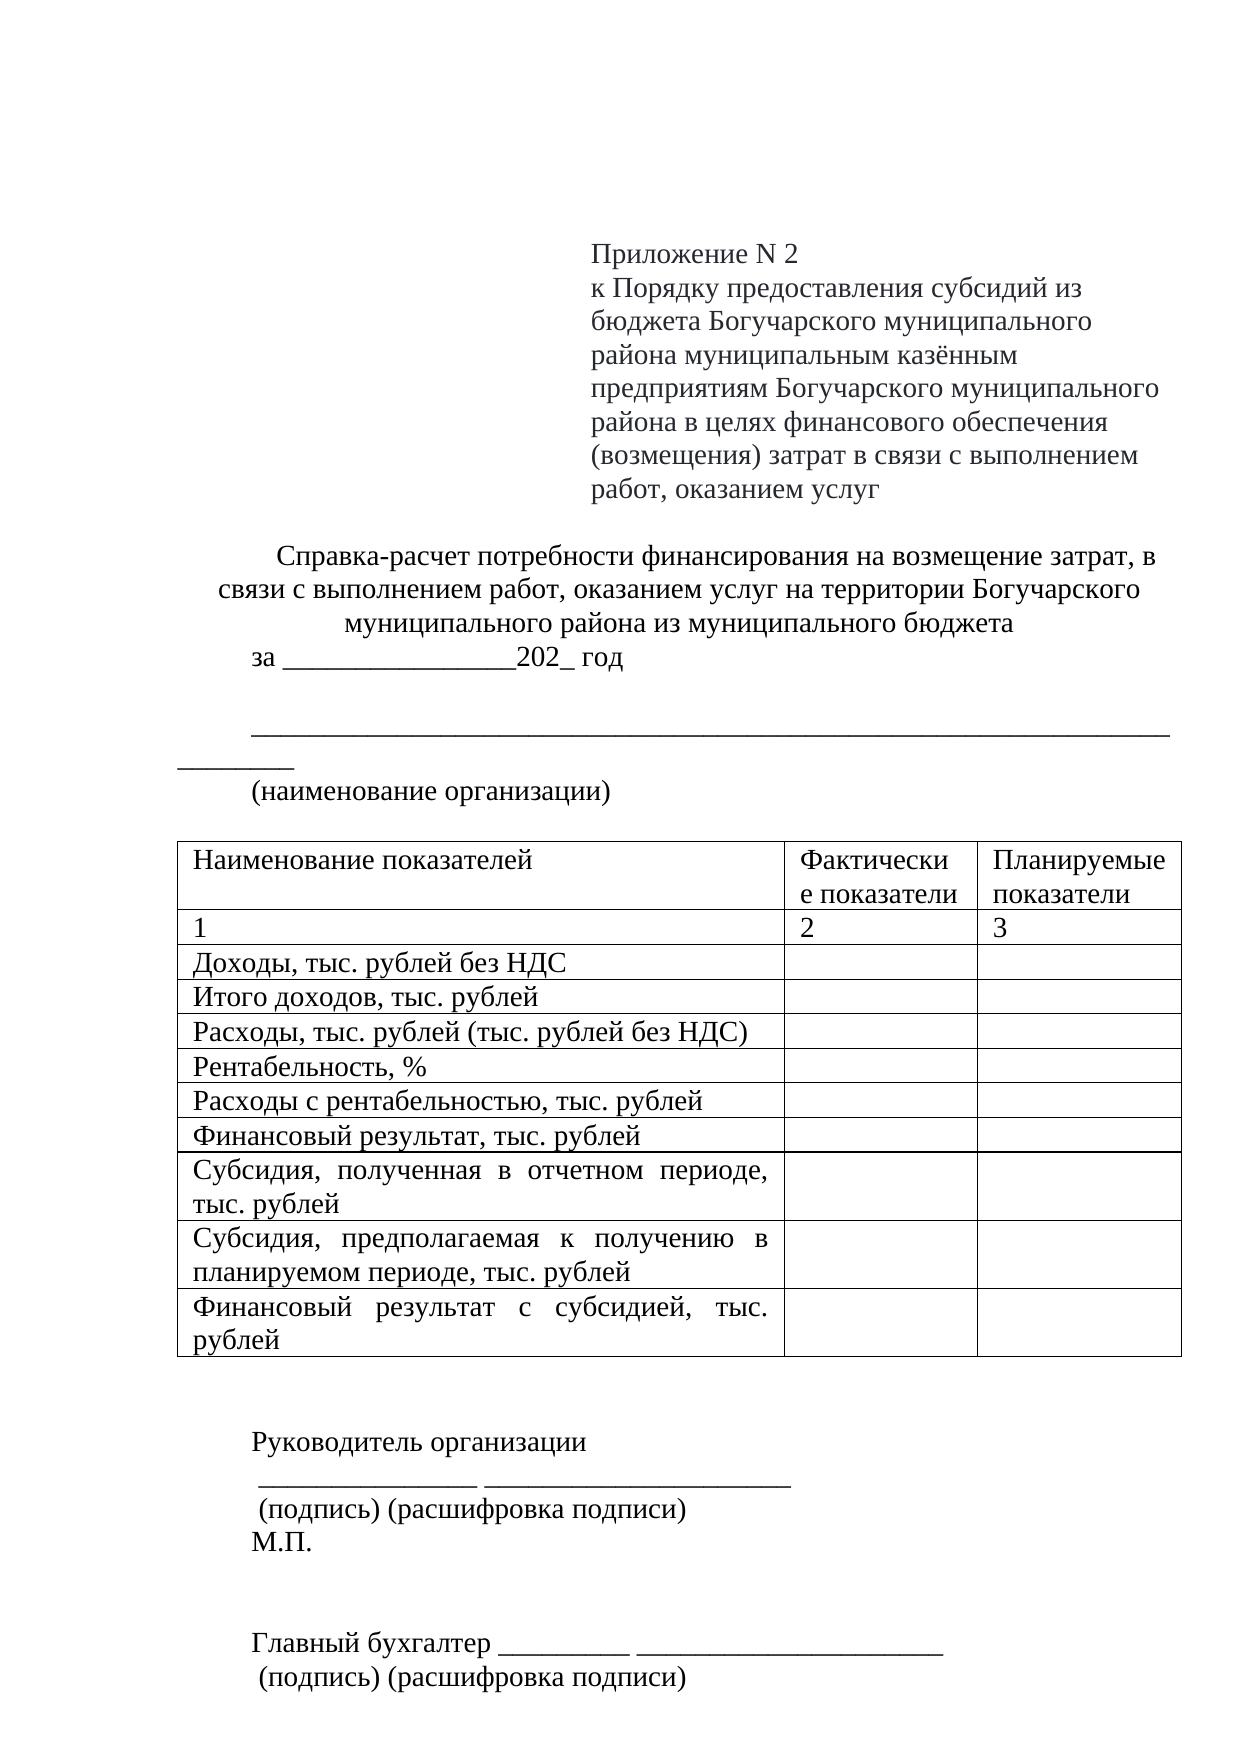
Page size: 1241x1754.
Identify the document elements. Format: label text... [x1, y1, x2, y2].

text _______________________________________________________________________ [177, 706, 1181, 773]
table_cell Доходы, тыс. рублей без НДС [178, 945, 784, 978]
table_cell [785, 1083, 977, 1117]
text Приложение N 2 [591, 236, 1181, 270]
table_cell [785, 945, 977, 978]
table_cell [785, 1153, 977, 1219]
text (наименование организации) [177, 773, 1181, 806]
table_cell [978, 1221, 1181, 1288]
table_cell Рентабельность, % [178, 1049, 784, 1082]
table_cell [785, 1289, 977, 1356]
table_cell [785, 1118, 977, 1151]
table_cell Итого доходов, тыс. рублей [178, 980, 784, 1013]
table_cell [978, 1153, 1181, 1219]
table_cell Финансовый результат, тыс. рублей [178, 1118, 784, 1151]
table_cell Планируемые показатели [978, 842, 1181, 909]
table_cell [785, 980, 977, 1013]
table_cell Фактические показатели [785, 842, 977, 909]
table_cell [978, 1118, 1181, 1151]
table_cell [978, 1083, 1181, 1117]
table_cell [978, 1289, 1181, 1356]
table_cell Расходы, тыс. рублей (тыс. рублей без НДС) [178, 1014, 784, 1048]
table_cell Финансовый результат с субсидией, тыс. рублей [178, 1289, 784, 1356]
text к Порядку предоставления субсидий из бюджета Богучарского муниципального района муниципальным казённым предприятиям Богучарского муниципального района в целях финансового обеспечения (возмещения) затрат в связи с выполнением работ, оказанием услуг [591, 270, 1181, 504]
table_cell Наименование показателей [178, 842, 784, 909]
table_cell [978, 1014, 1181, 1048]
text Главный бухгалтер _________ _____________________ [177, 1625, 1181, 1659]
table_cell 2 [785, 910, 977, 944]
table_cell [978, 945, 1181, 978]
text (подпись) (расшифровка подписи) [177, 1659, 1181, 1692]
table_cell Расходы с рентабельностью, тыс. рублей [178, 1083, 784, 1117]
text _______________ _____________________ [177, 1457, 1181, 1491]
table_cell [785, 1014, 977, 1048]
table_cell 3 [978, 910, 1181, 944]
text Справка-расчет потребности финансирования на возмещение затрат, в связи с выполнением работ, оказанием услуг на территории Богучарского муниципального района из муниципального бюджета [177, 538, 1181, 639]
table_cell Субсидия, полученная в отчетном периоде, тыс. рублей [178, 1153, 784, 1219]
table_cell [785, 1221, 977, 1288]
table_cell [785, 1049, 977, 1082]
table_cell Субсидия, предполагаемая к получению в планируемом периоде, тыс. рублей [178, 1221, 784, 1288]
table_cell 1 [178, 910, 784, 944]
text (подпись) (расшифровка подписи) [177, 1491, 1181, 1524]
text М.П. [177, 1524, 1181, 1558]
text за ________________202_ год [177, 639, 1181, 672]
text Руководитель организации [177, 1424, 1181, 1457]
table_cell [978, 980, 1181, 1013]
table_cell [978, 1049, 1181, 1082]
